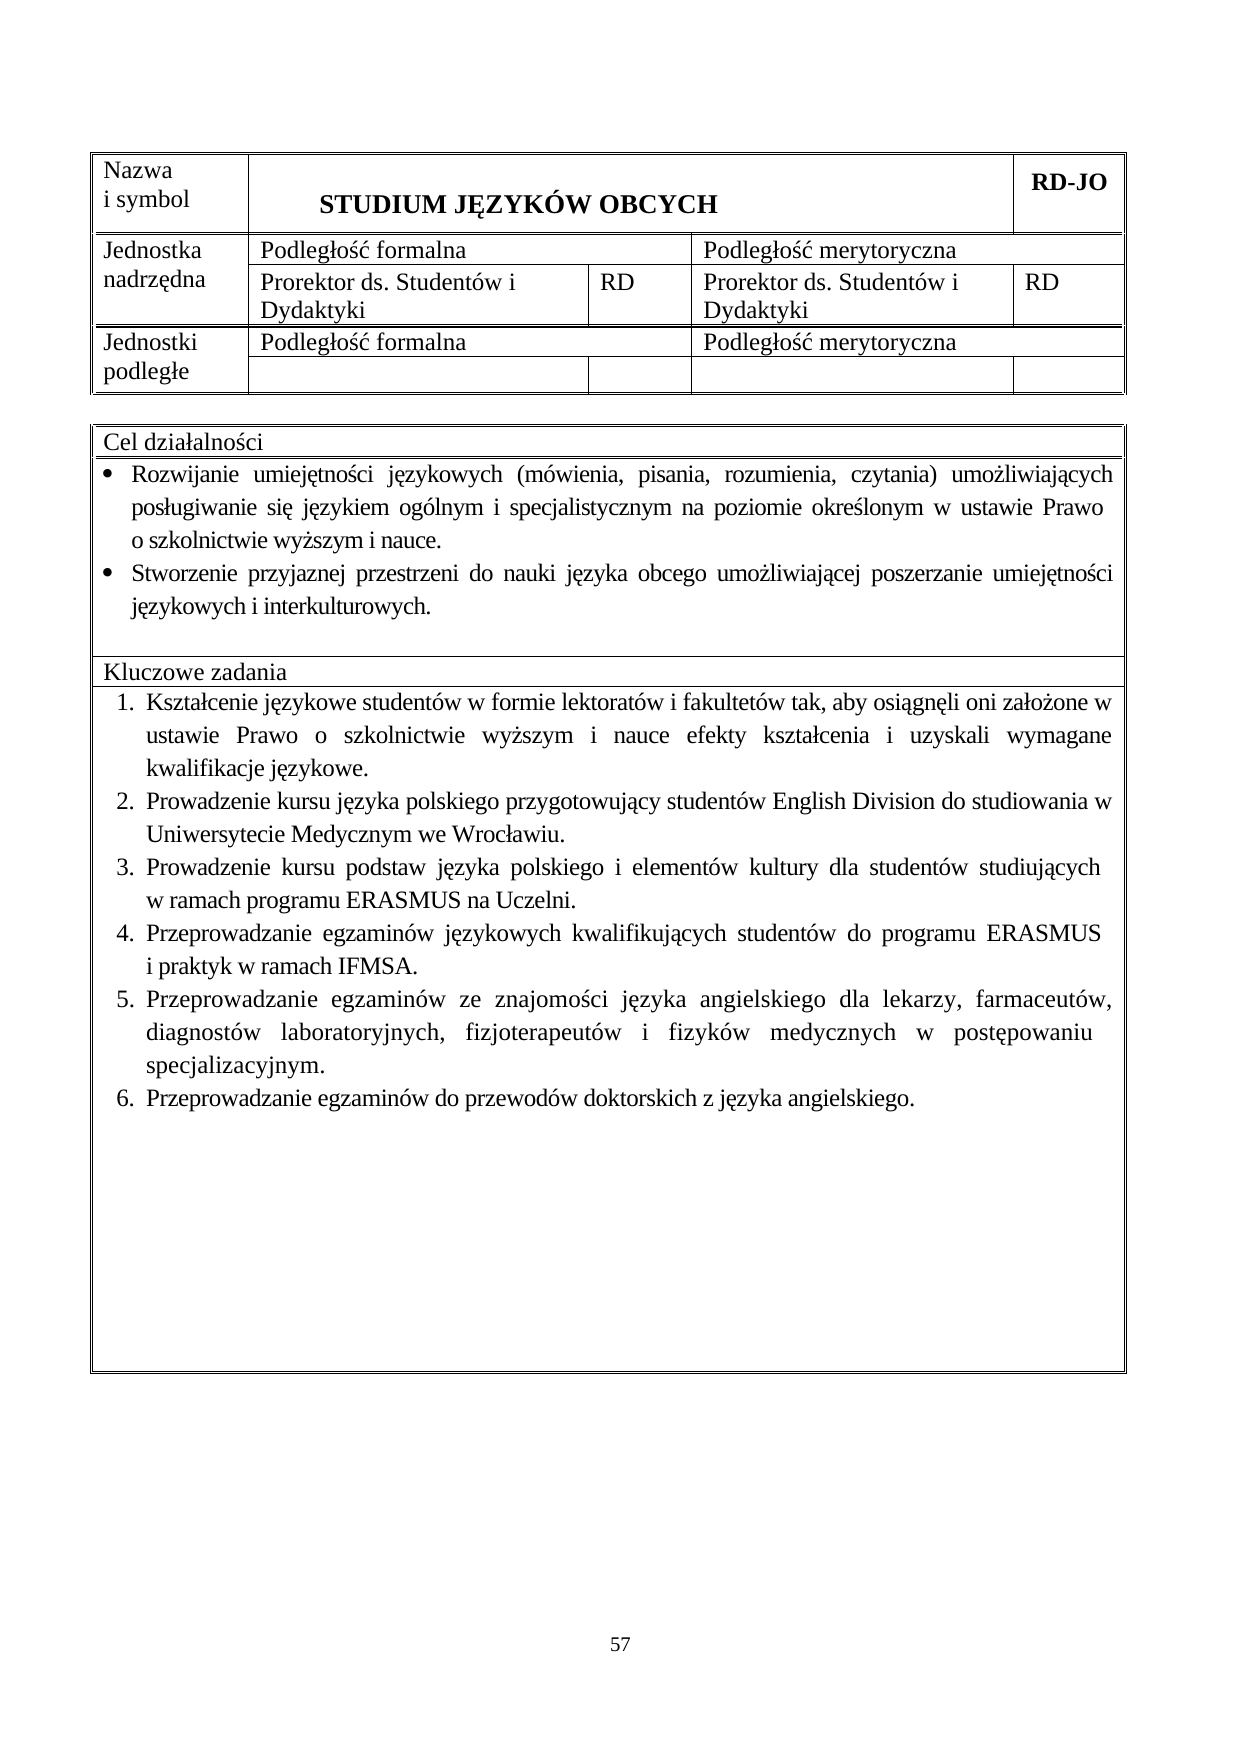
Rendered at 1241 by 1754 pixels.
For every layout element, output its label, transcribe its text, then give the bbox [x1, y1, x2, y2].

table_cell Prorektor ds. Studentów i Dydaktyki [692, 265, 1013, 324]
table_cell Kluczowe zadania [93, 657, 1124, 686]
table_cell [92, 392, 1125, 424]
table_cell Jednostki podległe [92, 324, 248, 392]
table_cell RD [589, 265, 691, 324]
table_header RD-JO [1014, 155, 1124, 232]
table_cell Kształcenie językowe studentów w formie lektoratów i fakultetów tak, aby osiągnęli oni założone w ustawie Prawo o szkolnictwie wyższym i nauce efekty kształcenia i uzyskali wymagane kwalifikacje językowe. Prowadzenie kursu języka polskiego przygotowujący studentów English Division do studiowania w Uniwersytecie Medycznym we Wrocławiu. Prowadzenie kursu podstaw języka polskiego i elementów kultury dla studentów studiujących w ramach programu ERASMUS na Uczelni. Przeprowadzanie egzaminów językowych kwalifikujących studentów do programu ERASMUS i praktyk w ramach IFMSA. Przeprowadzanie egzaminów ze znajomości języka angielskiego dla lekarzy, farmaceutów, diagnostów laboratoryjnych, fizjoterapeutów i fizyków medycznych w postępowaniu specjalizacyjnym. Przeprowadzanie egzaminów do przewodów doktorskich z języka angielskiego. [93, 687, 1124, 1371]
table_cell Cel działalności [92, 424, 1125, 456]
table_header Nazwa i symbol [93, 155, 248, 232]
table_cell Podległość merytoryczna [692, 232, 1124, 264]
table_cell Podległość formalna [249, 235, 691, 264]
table_cell [1014, 357, 1124, 392]
table_cell Prorektor ds. Studentów i Dydaktyki [249, 265, 588, 324]
table_cell Podległość formalna [249, 328, 691, 356]
table_cell RD [1014, 265, 1124, 324]
table_cell Rozwijanie umiejętności językowych (mówienia, pisania, rozumienia, czytania) umożliwiających posługiwanie się językiem ogólnym i specjalistycznym na poziomie określonym w ustawie Prawo o szkolnictwie wyższym i nauce. Stworzenie przyjaznej przestrzeni do nauki języka obcego umożliwiającej poszerzanie umiejętności językowych i interkulturowych. [92, 456, 1125, 656]
table_cell [692, 357, 1013, 392]
table_header STUDIUM JĘZYKÓW OBCYCH [249, 155, 1013, 232]
table_cell Jednostka nadrzędna [93, 232, 248, 324]
table_cell [249, 357, 588, 392]
table_cell Podległość merytoryczna [692, 324, 1125, 356]
table_cell [589, 357, 691, 392]
